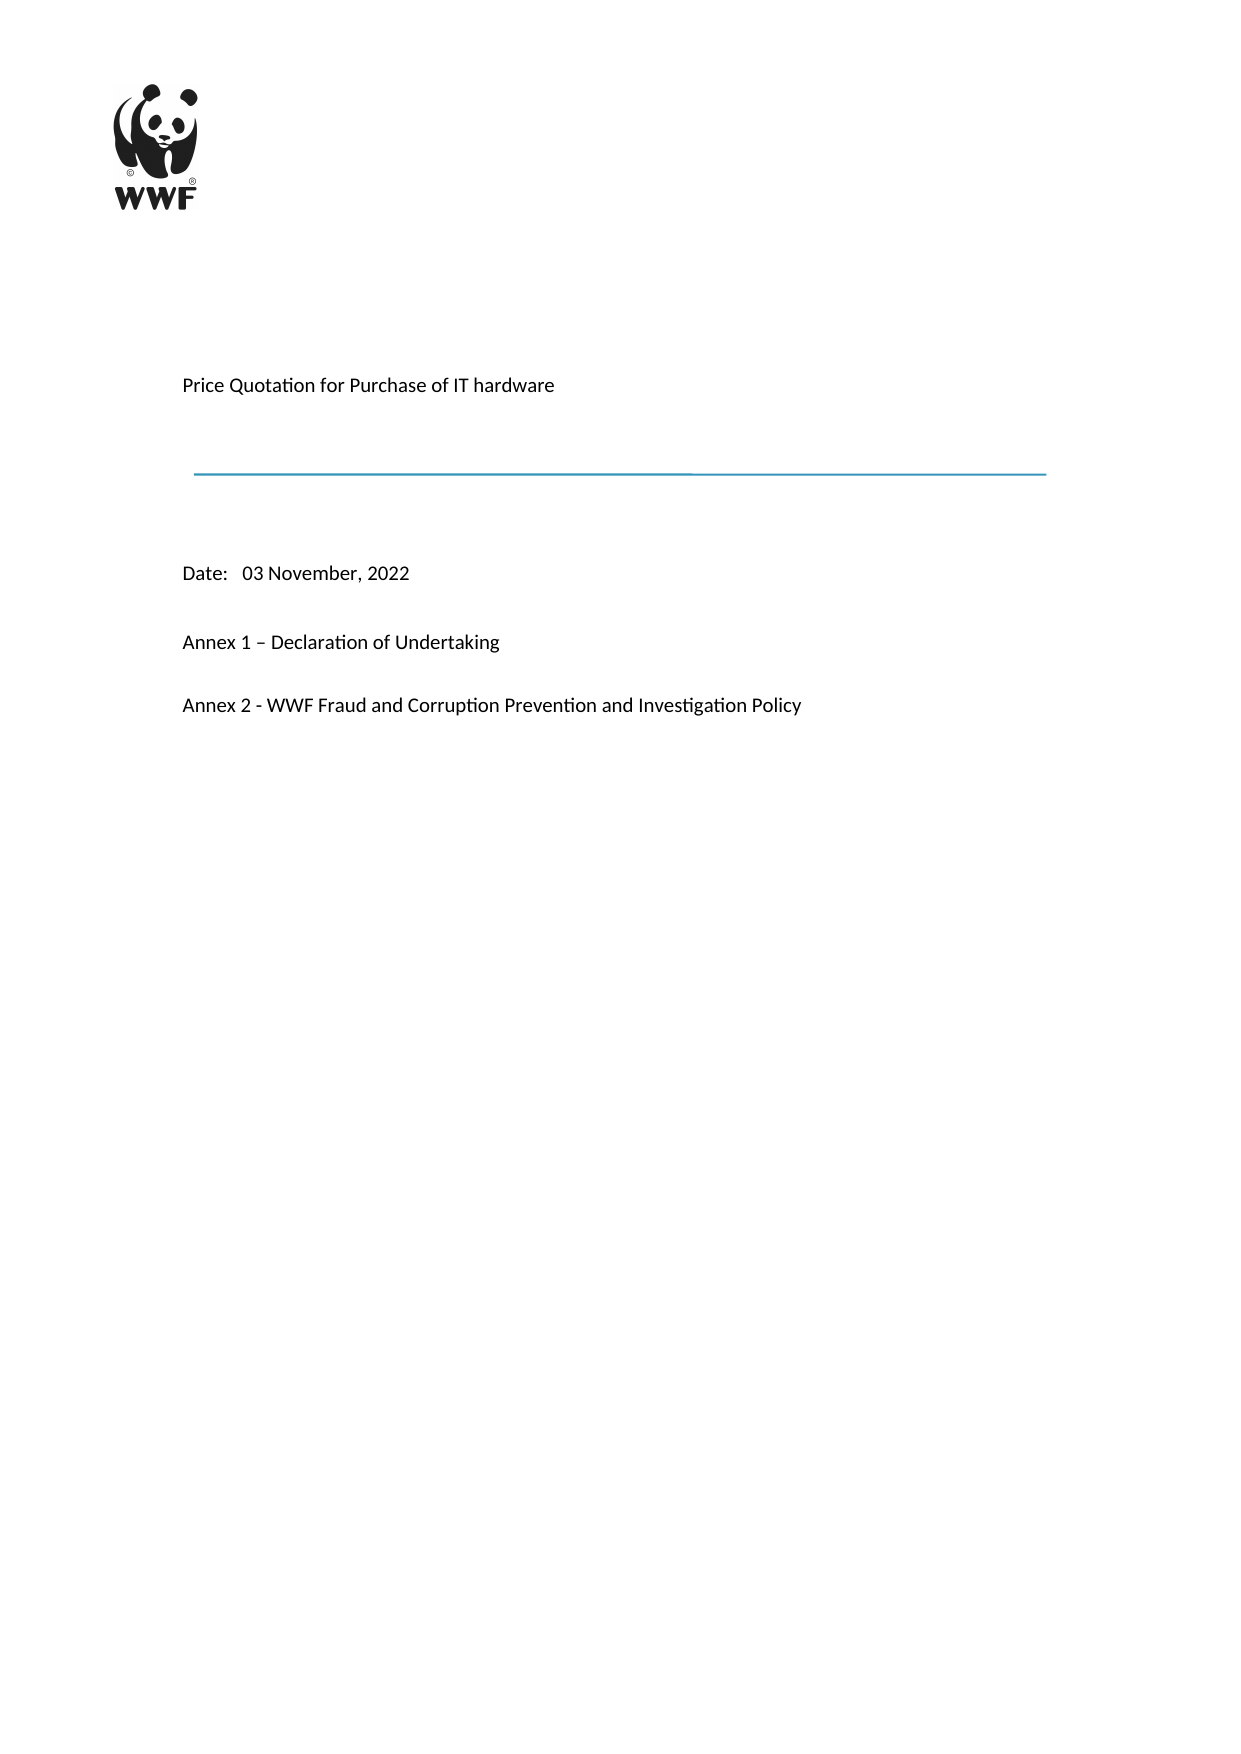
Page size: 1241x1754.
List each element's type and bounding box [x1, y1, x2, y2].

picture [112, 84, 199, 210]
